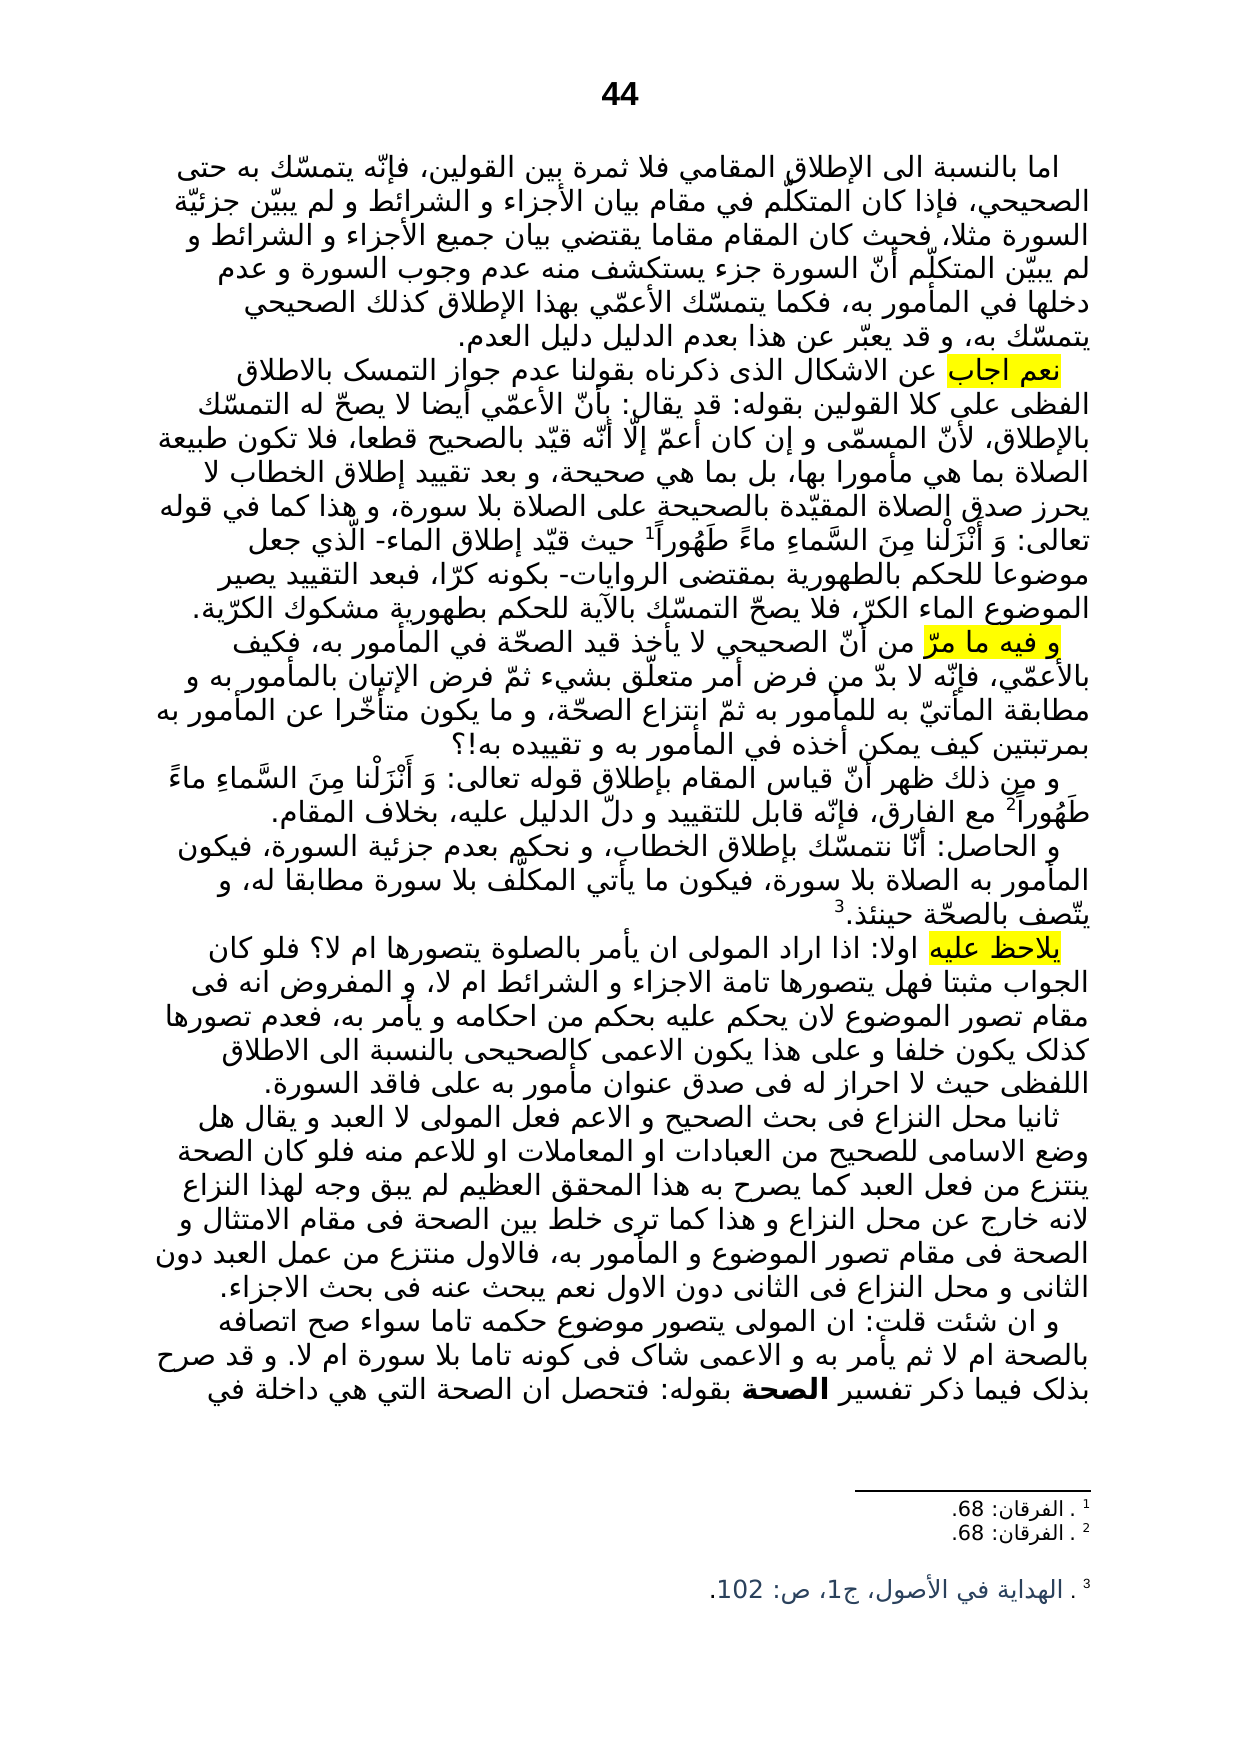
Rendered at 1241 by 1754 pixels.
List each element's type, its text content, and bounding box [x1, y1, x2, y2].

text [150, 1304, 1090, 1406]
text و فيه ما مرّ من أنّ الصحيحي لا يأخذ قيد الصحّة في المأمور به، فكيف بالأعمّي، فإنّه لا بدّ من فرض أمر متعلّق بشي‏ء ثمّ فرض الإتيان بالمأمور به و مطابقة المأتيّ به للمأمور به ثمّ انتزاع الصحّة، و ما يكون متأخّرا عن المأمور به بمرتبتين كيف يمكن أخذه في المأمور به و تقييده به!؟ [150, 625, 1090, 761]
text نعم اجاب عن الاشکال الذی ذکرناه بقولنا عدم جواز التمسک بالاطلاق الفظی علی کلا القولین بقوله: قد یقال: بأنّ الأعمّي أيضا لا يصحّ له التمسّك بالإطلاق، لأنّ المسمّى و إن كان أعمّ إلّا أنّه قيّد بالصحيح قطعا، فلا تكون طبيعة الصلاة بما هي مأمورا بها، بل بما هي صحيحة، و بعد تقييد إطلاق الخطاب لا يحرز صدق الصلاة المقيّدة بالصحيحة على الصلاة بلا سورة، و هذا كما في قوله تعالى: وَ أَنْزَلْنا مِنَ السَّماءِ ماءً طَهُوراً حيث قيّد إطلاق الماء- الّذي جعل موضوعا للحكم بالطهورية بمقتضى الروايات- بكونه كرّا، فبعد التقييد يصير الموضوع الماء الكرّ، فلا يصحّ التمسّك بالآية للحكم بطهورية مشكوك الكرّية. [150, 354, 1090, 625]
text اما بالنسبة الی الإطلاق المقامي فلا ثمرة بین القولین، فإنّه يتمسّك به حتى الصحيحي، فإذا كان المتكلّم في مقام بيان الأجزاء و الشرائط و لم يبيّن جزئيّة السورة مثلا، فحيث كان المقام مقاما يقتضي بيان جميع الأجزاء و الشرائط و لم يبيّن المتكلّم أنّ السورة جزء يستكشف منه عدم وجوب السورة و عدم دخلها في المأمور به، فكما يتمسّك الأعمّي بهذا الإطلاق كذلك الصحيحي يتمسّك به، و قد يعبّر عن هذا بعدم الدليل دليل العدم. [150, 150, 1090, 354]
text یلاحظ علیه اولا: اذا اراد المولی ان یأمر بالصلوة یتصورها ام لا؟ فلو کان الجواب مثبتا فهل یتصورها تامة الاجزاء و الشرائط ام لا، و المفروض انه فی مقام تصور الموضوع لان یحکم علیه بحکم من احکامه و یأمر به، فعدم تصورها کذلک یکون خلفا و علی هذا یکون الاعمی کالصحیحی بالنسبة الی الاطلاق اللفظی حیث لا احراز له فی صدق عنوان مأمور به علی فاقد السورة. [150, 931, 1090, 1101]
text و الحاصل: أنّا نتمسّك بإطلاق الخطاب، و نحكم بعدم جزئية السورة، فيكون المأمور به الصلاة بلا سورة، فيكون ما يأتي المكلّف بلا سورة مطابقا له، و يتّصف بالصحّة حينئذ. [150, 829, 1090, 931]
text ثانیا محل النزاع فی بحث الصحیح و الاعم فعل المولی لا العبد و یقال هل وضع الاسامی للصحیح من العبادات او المعاملات او للاعم منه فلو کان الصحة ینتزع من فعل العبد کما یصرح به هذا المحقق العظیم لم یبق وجه لهذا النزاع لانه خارج عن محل النزاع و هذا کما تری خلط بین الصحة فی مقام الامتثال و الصحة فی مقام تصور الموضوع و المأمور به، فالاول منتزع من عمل العبد دون الثانی و محل النزاع فی الثانی دون الاول نعم یبحث عنه فی بحث الاجزاء. [150, 1101, 1090, 1304]
text و من ذلك ظهر أنّ قياس المقام بإطلاق قوله تعالى: وَ أَنْزَلْنا مِنَ السَّماءِ ماءً طَهُوراً مع الفارق، فإنّه قابل للتقييد و دلّ الدليل عليه، بخلاف المقام. [150, 761, 1090, 829]
